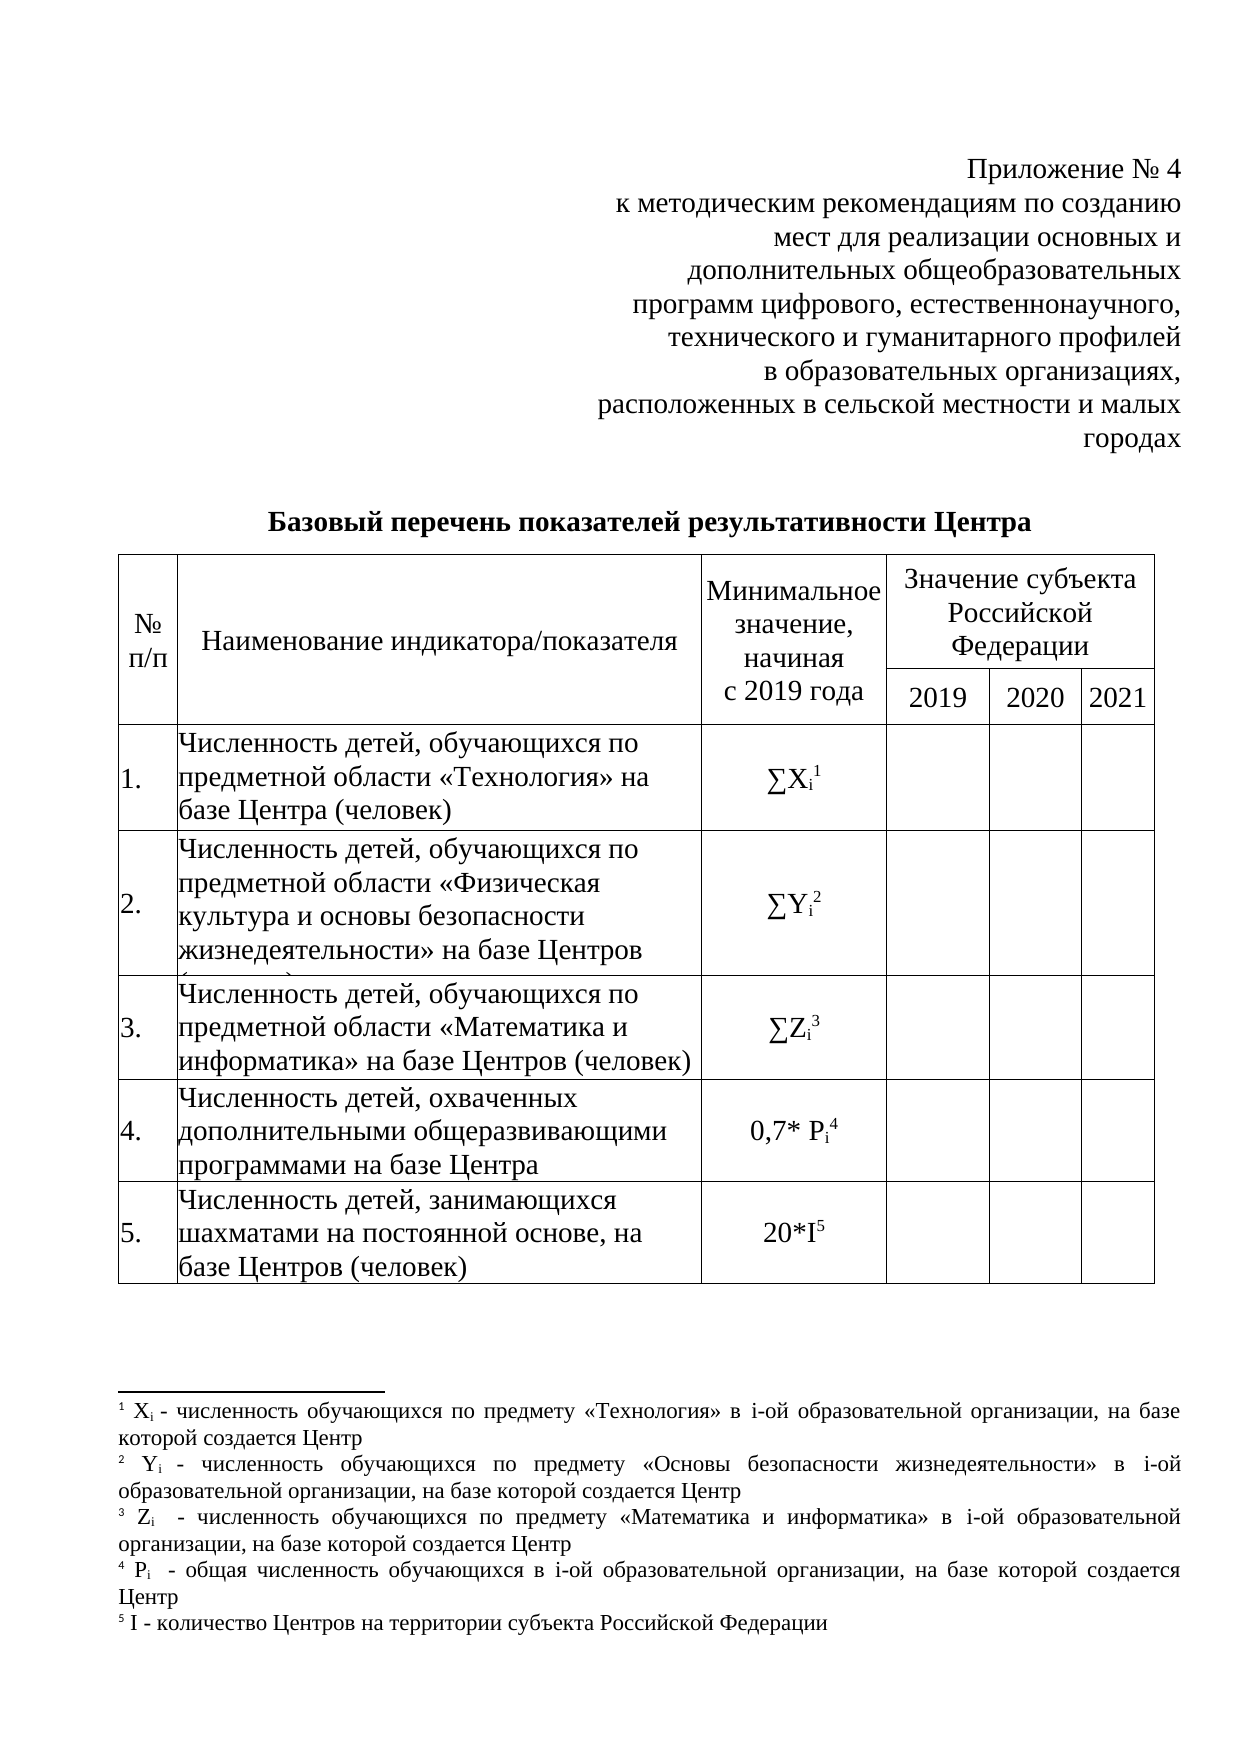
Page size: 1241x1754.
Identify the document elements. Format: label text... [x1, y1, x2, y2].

table_cell [990, 831, 1081, 975]
table_cell [990, 1182, 1081, 1282]
table_cell [119, 1080, 177, 1181]
table_cell 20*I [702, 1182, 886, 1282]
table_cell 2020 [990, 669, 1081, 724]
text Приложение № 4 [568, 152, 1181, 185]
table_cell [887, 976, 989, 1079]
table_header Минимальное значение, начиная с 2019 года [702, 555, 886, 724]
table_cell Численность детей, обучающихся по предметной области «Физическая культура и основы безопасности жизнедеятельности» на базе Центров (человек) [178, 831, 701, 975]
text к методическим рекомендациям по созданию мест для реализации основных и дополнительных общеобразовательных программ цифрового, естественнонаучного, технического и гуманитарного профилей в образовательных организациях, расположенных в сельской местности и малых городах [568, 185, 1181, 453]
table_cell [1082, 1080, 1154, 1181]
table_cell 2021 [1082, 669, 1154, 724]
table_cell [887, 1182, 989, 1282]
table_cell Численность детей, охваченных дополнительными общеразвивающими программами на базе Центра [178, 1080, 701, 1181]
table_header Значение субъекта Российской Федерации [887, 555, 1154, 668]
table_cell [887, 725, 989, 830]
table_cell Численность детей, занимающихся шахматами на постоянной основе, на базе Центров (человек) [178, 1182, 701, 1282]
table_cell [119, 1182, 177, 1282]
table_cell [119, 725, 177, 830]
table_cell [119, 831, 177, 975]
table_cell ∑Xi [702, 725, 886, 830]
table_header № п/п [119, 555, 177, 724]
table_cell Численность детей, обучающихся по предметной области «Технология» на базе Центра (человек) [178, 725, 701, 830]
table_cell [990, 1080, 1081, 1181]
table_cell ∑Zi [702, 976, 886, 1079]
table_header Наименование индикатора/показателя [178, 555, 701, 724]
table_cell Численность детей, обучающихся по предметной области «Математика и информатика» на базе Центров (человек) [178, 976, 701, 1079]
table_cell ∑Yi [702, 831, 886, 975]
text Базовый перечень показателей результативности Центра [118, 504, 1181, 537]
table_cell [119, 976, 177, 1079]
table_cell [1082, 725, 1154, 830]
table_cell [887, 1080, 989, 1181]
table_cell [887, 831, 989, 975]
table_cell [990, 976, 1081, 1079]
table_cell 0,7* Pi [702, 1080, 886, 1181]
table_cell [1082, 1182, 1154, 1282]
table_cell 2019 [887, 669, 989, 724]
table_cell [1082, 831, 1154, 975]
table_cell [990, 725, 1081, 830]
table_cell [1082, 976, 1154, 1079]
